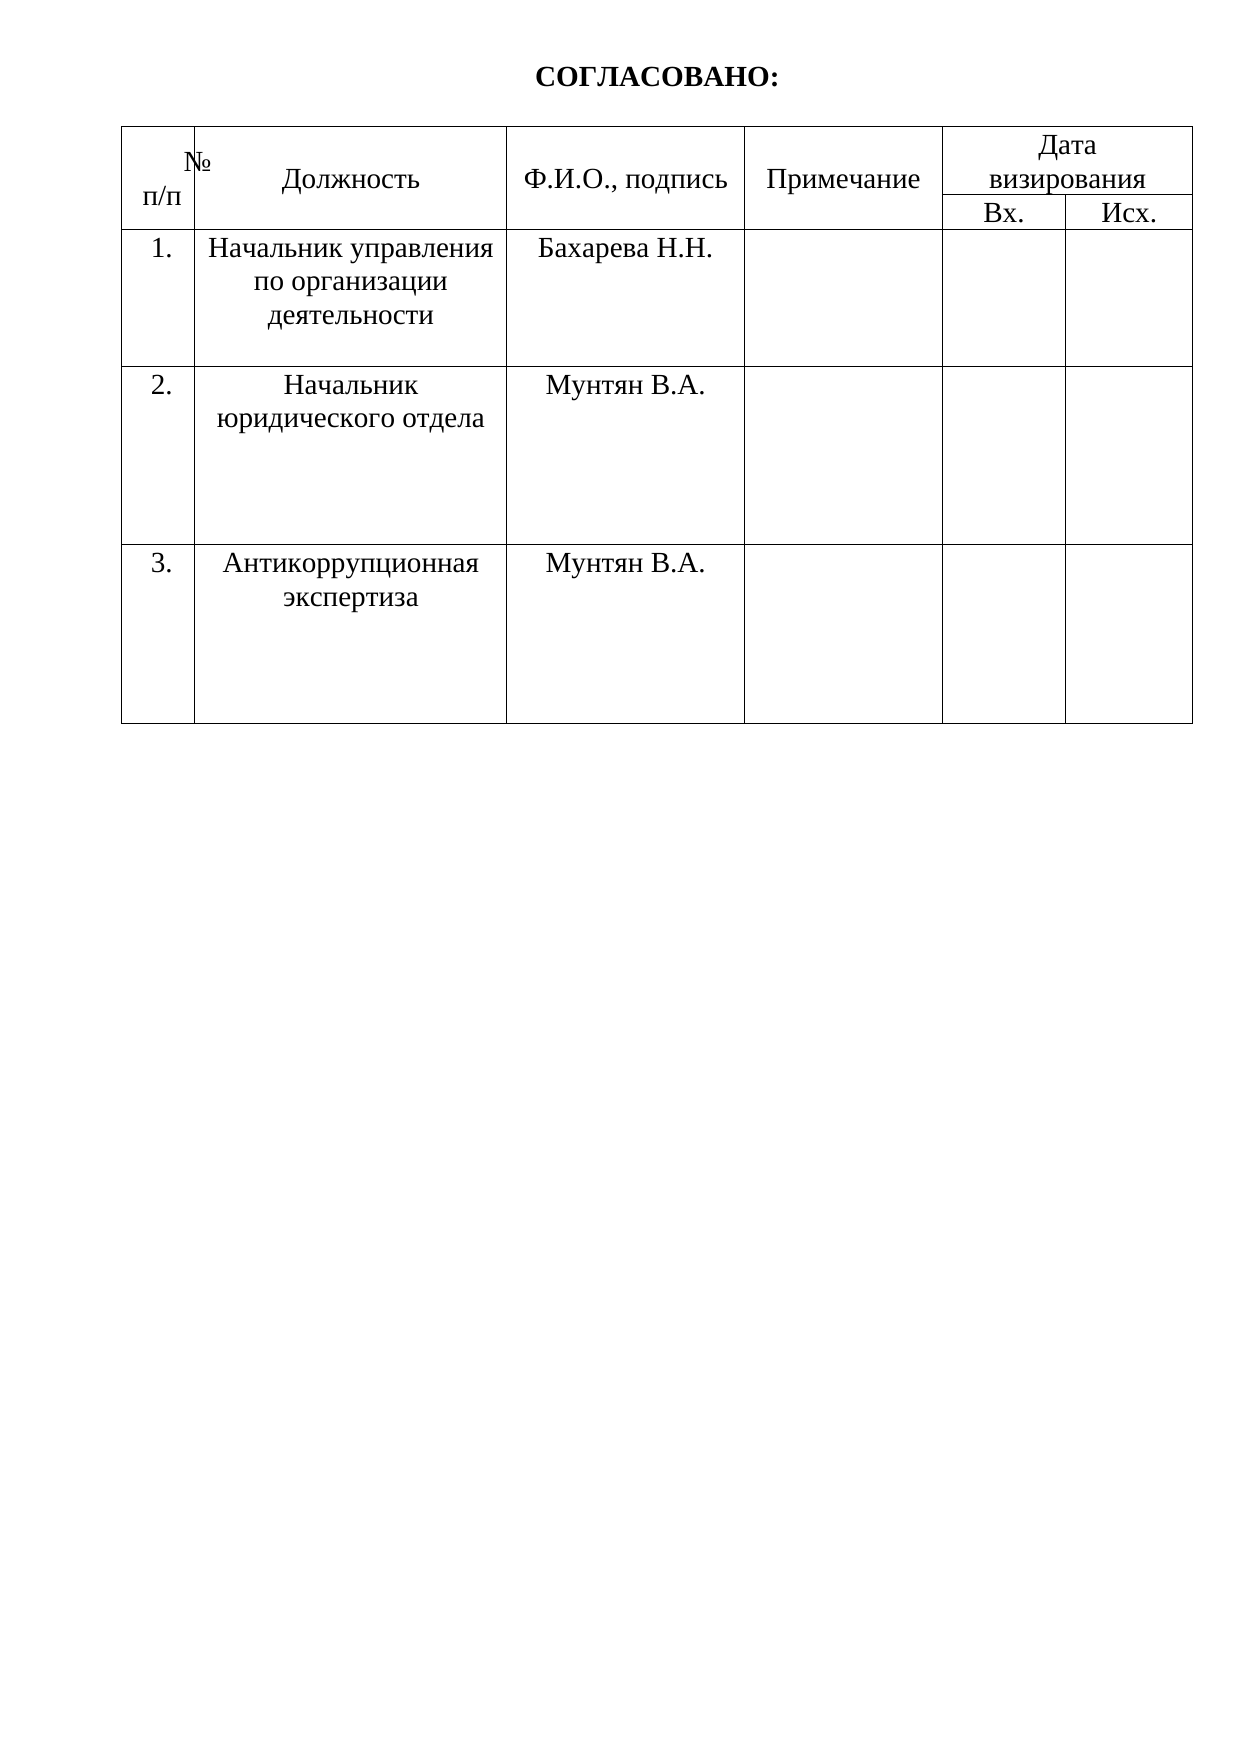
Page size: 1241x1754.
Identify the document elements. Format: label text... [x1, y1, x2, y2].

table_cell Начальник юридического отдела [195, 367, 506, 544]
text Согласовано: [133, 59, 1181, 93]
table_cell [943, 367, 1065, 544]
table_cell [943, 545, 1065, 722]
table_cell [745, 367, 942, 544]
table_header № п/п [122, 127, 194, 229]
table_header Дата визирования [943, 127, 1192, 194]
table_cell [1066, 367, 1192, 544]
table_header Ф.И.О., подпись [507, 127, 744, 229]
table_cell [122, 367, 194, 544]
table_cell [943, 230, 1065, 366]
table_cell Исх. [1066, 195, 1192, 229]
table_header Должность [195, 127, 506, 229]
table_cell Мунтян В.А. [507, 367, 744, 544]
table_cell Антикоррупционная экспертиза [195, 545, 506, 722]
table_cell [1066, 230, 1192, 366]
table_cell Бахарева Н.Н. [507, 230, 744, 366]
table_cell Мунтян В.А. [507, 545, 744, 722]
table_cell [122, 545, 194, 722]
table_cell Вх. [943, 195, 1065, 229]
table_cell [745, 545, 942, 722]
table_header Примечание [745, 127, 942, 229]
table_cell Начальник управления по организации деятельности [195, 230, 506, 366]
table_cell [122, 230, 194, 366]
table_cell [1066, 545, 1192, 722]
table_cell [745, 230, 942, 366]
